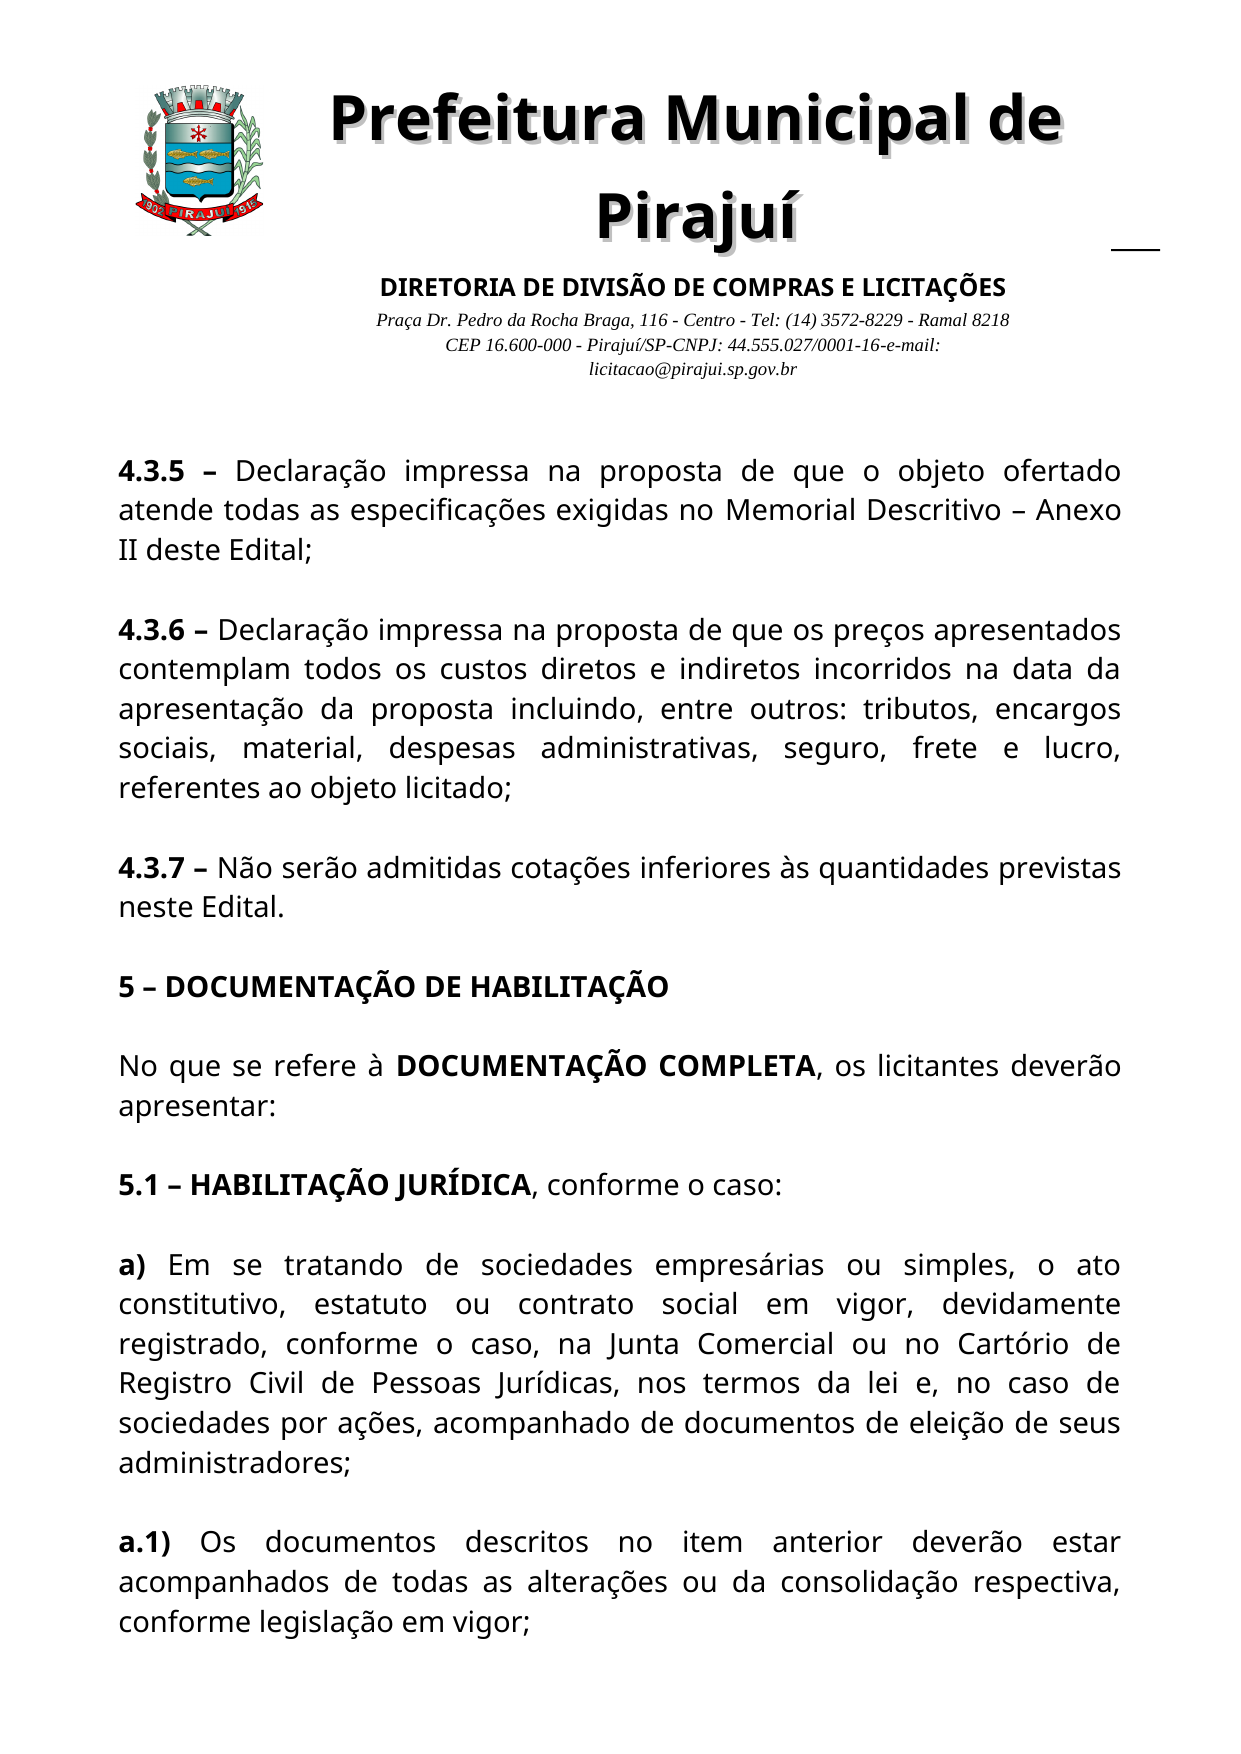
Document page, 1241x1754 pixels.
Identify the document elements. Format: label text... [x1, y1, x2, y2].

text a.1) Os documentos descritos no item anterior deverão estar acompanhados de todas as alterações ou da consolidação respectiva, conforme legislação em vigor; [118, 1522, 1122, 1641]
text 5 – DOCUMENTAÇÃO DE HABILITAÇÃO [118, 966, 1122, 1006]
text 4.3.7 – Não serão admitidas cotações inferiores às quantidades previstas neste Edital. [118, 847, 1122, 926]
text 4.3.5 – Declaração impressa na proposta de que o objeto ofertado atende todas as especificações exigidas no Memorial Descritivo – Anexo II deste Edital; [118, 450, 1122, 569]
text 5.1 – HABILITAÇÃO JURÍDICA, conforme o caso: [118, 1164, 1122, 1204]
text No que se refere à DOCUMENTAÇÃO COMPLETA, os licitantes deverão apresentar: [118, 1045, 1122, 1125]
text a) Em se tratando de sociedades empresárias ou simples, o ato constitutivo, estatuto ou contrato social em vigor, devidamente registrado, conforme o caso, na Junta Comercial ou no Cartório de Registro Civil de Pessoas Jurídicas, nos termos da lei e, no caso de sociedades por ações, acompanhado de documentos de eleição de seus administradores; [118, 1244, 1122, 1482]
picture [135, 85, 264, 236]
text 4.3.6 – Declaração impressa na proposta de que os preços apresentados contemplam todos os custos diretos e indiretos incorridos na data da apresentação da proposta incluindo, entre outros: tributos, encargos sociais, material, despesas administrativas, seguro, frete e lucro, referentes ao objeto licitado; [118, 609, 1122, 807]
